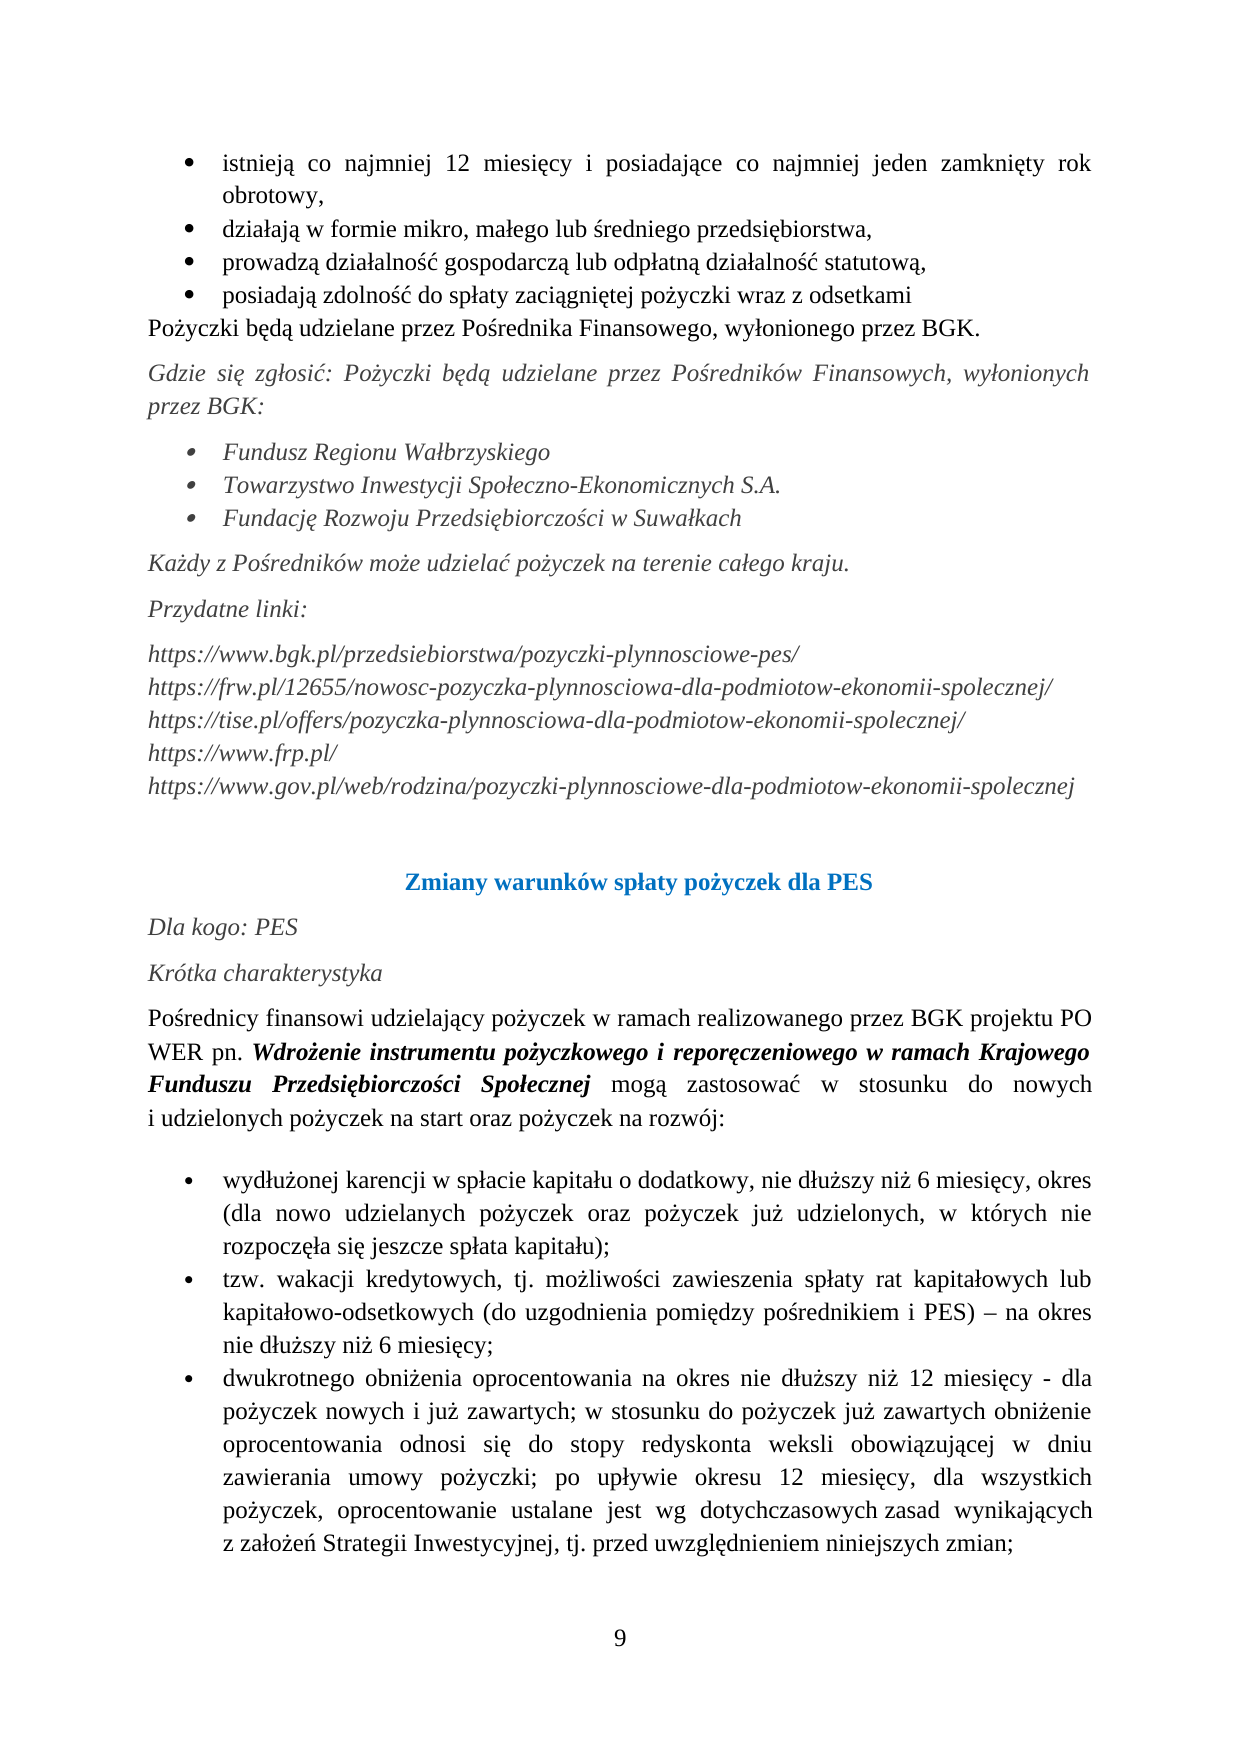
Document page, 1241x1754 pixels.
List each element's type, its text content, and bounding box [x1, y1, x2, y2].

list działają w formie mikro, małego lub średniego przedsiębiorstwa, [185, 214, 1093, 242]
text Krótka charakterystyka [148, 958, 1093, 987]
list istnieją co najmniej 12 miesięcy i posiadające co najmniej jeden zamknięty rok obrotowy, [185, 148, 1093, 209]
text https://www.frp.pl/ [148, 738, 1093, 767]
list prowadzą działalność gospodarczą lub odpłatną działalność statutową, [185, 247, 1093, 275]
subtitle Zmiany warunków spłaty pożyczek dla PES [185, 867, 1093, 896]
text https://tise.pl/offers/pozyczka-plynnosciowa-dla-podmiotow-ekonomii-spolecznej/ [148, 705, 1093, 734]
text Gdzie się zgłosić: Pożyczki będą udzielane przez Pośredników Finansowych, wyłonionych przez BGK: [148, 358, 1093, 420]
text Każdy z Pośredników może udzielać pożyczek na terenie całego kraju. [148, 548, 1093, 577]
list Fundusz Regionu Wałbrzyskiego [185, 437, 1093, 466]
text https://www.gov.pl/web/rodzina/pozyczki-plynnosciowe-dla-podmiotow-ekonomii-spolecznej [148, 771, 1093, 800]
text Pożyczki będą udzielane przez Pośrednika Finansowego, wyłonionego przez BGK. [148, 313, 1093, 341]
list wydłużonej karencji w spłacie kapitału o dodatkowy, nie dłuższy niż 6 miesięcy, okres (dla nowo udzielanych pożyczek oraz pożyczek już udzielonych, w których nie rozpoczęła się jeszcze spłata kapitału); [185, 1165, 1093, 1259]
text Pośrednicy finansowi udzielający pożyczek w ramach realizowanego przez BGK projektu PO WER pn. Wdrożenie instrumentu pożyczkowego i reporęczeniowego w ramach Krajowego Funduszu Przedsiębiorczości Społecznej mogą zastosować w stosunku do nowych i udzielonych pożyczek na start oraz pożyczek na rozwój: [148, 1003, 1093, 1131]
text https://frw.pl/12655/nowosc-pozyczka-plynnosciowa-dla-podmiotow-ekonomii-spolecznej/ [148, 672, 1093, 701]
text https://www.bgk.pl/przedsiebiorstwa/pozyczki-plynnosciowe-pes/ [148, 639, 1093, 668]
list Fundację Rozwoju Przedsiębiorczości w Suwałkach [185, 503, 1093, 532]
list Towarzystwo Inwestycji Społeczno-Ekonomicznych S.A. [185, 470, 1093, 498]
list posiadają zdolność do spłaty zaciągniętej pożyczki wraz z odsetkami [185, 280, 1093, 308]
list tzw. wakacji kredytowych, tj. możliwości zawieszenia spłaty rat kapitałowych lub kapitałowo-odsetkowych (do uzgodnienia pomiędzy pośrednikiem i PES) – na okres nie dłuższy niż 6 miesięcy; [185, 1264, 1093, 1359]
text Dla kogo: PES [148, 912, 1093, 941]
list dwukrotnego obniżenia oprocentowania na okres nie dłuższy niż 12 miesięcy - dla pożyczek nowych i już zawartych; w stosunku do pożyczek już zawartych obniżenie oprocentowania odnosi się do stopy redyskonta weksli obowiązującej w dniu zawierania umowy pożyczki; po upływie okresu 12 miesięcy, dla wszystkich pożyczek, oprocentowanie ustalane jest wg dotychczasowych zasad wynikających z założeń Strategii Inwestycyjnej, tj. przed uwzględnieniem niniejszych zmian; [185, 1363, 1093, 1557]
text Przydatne linki: [148, 594, 1093, 623]
